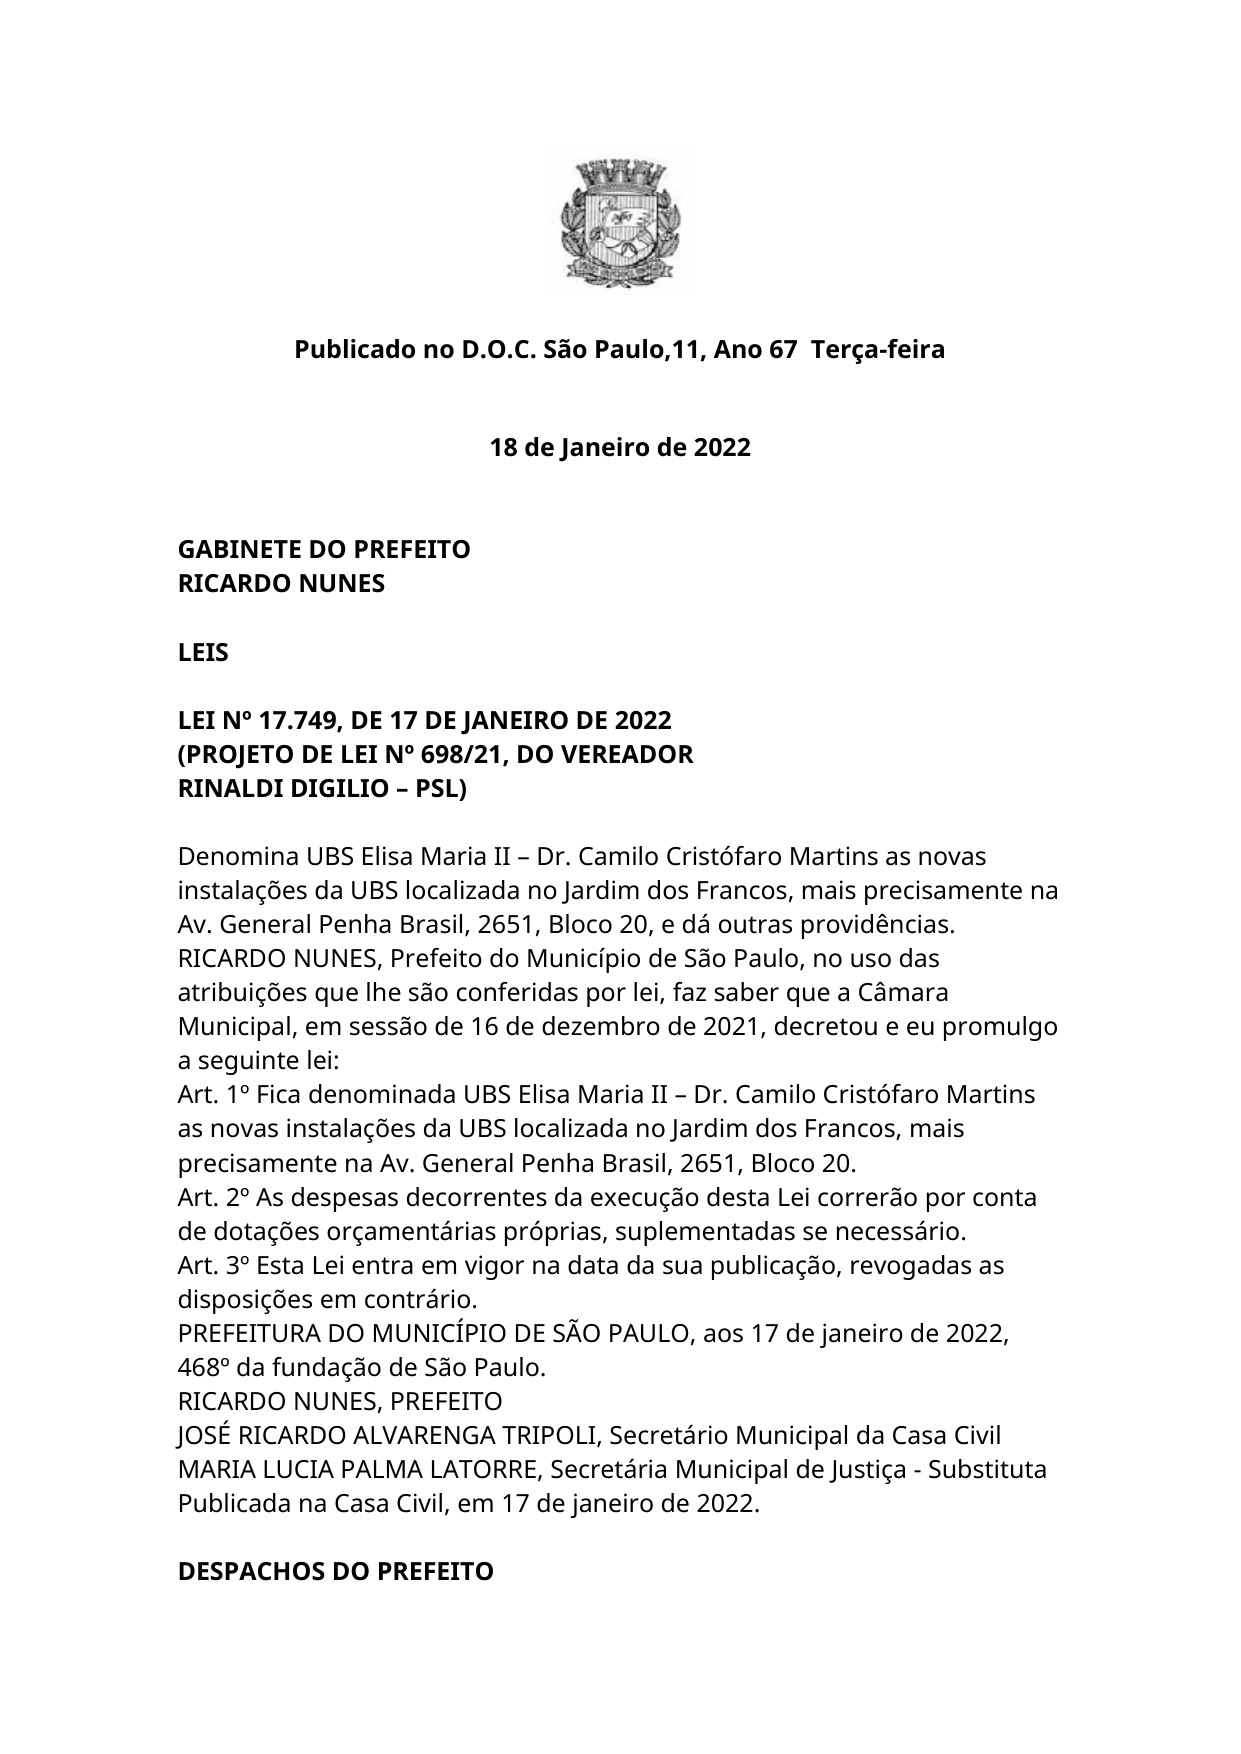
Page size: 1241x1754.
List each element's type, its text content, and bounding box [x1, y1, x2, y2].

text LEI Nº 17.749, DE 17 DE JANEIRO DE 2022 [177, 702, 1063, 736]
text RICARDO NUNES [177, 566, 1063, 600]
text RICARDO NUNES, Prefeito do Município de São Paulo, no uso das atribuições que lhe são conferidas por lei, faz saber que a Câmara Municipal, em sessão de 16 de dezembro de 2021, decretou e eu promulgo a seguinte lei: [177, 941, 1063, 1077]
text JOSÉ RICARDO ALVARENGA TRIPOLI, Secretário Municipal da Casa Civil [177, 1418, 1063, 1452]
text DESPACHOS DO PREFEITO [177, 1554, 1063, 1588]
text GABINETE DO PREFEITO [177, 532, 1063, 566]
text PREFEITURA DO MUNICÍPIO DE SÃO PAULO, aos 17 de janeiro de 2022, 468º da fundação de São Paulo. [177, 1316, 1063, 1384]
text Art. 3º Esta Lei entra em vigor na data da sua publicação, revogadas as disposições em contrário. [177, 1247, 1063, 1316]
text Publicado no D.O.C. São Paulo,11, Ano 67 Terça-feira [177, 332, 1063, 366]
text Art. 2º As despesas decorrentes da execução desta Lei correrão por conta de dotações orçamentárias próprias, suplementadas se necessário. [177, 1179, 1063, 1247]
text Art. 1º Fica denominada UBS Elisa Maria II – Dr. Camilo Cristófaro Martins as novas instalações da UBS localizada no Jardim dos Francos, mais precisamente na Av. General Penha Brasil, 2651, Bloco 20. [177, 1077, 1063, 1179]
text RINALDI DIGILIO – PSL) [177, 771, 1063, 804]
text RICARDO NUNES, PREFEITO [177, 1384, 1063, 1418]
text Denomina UBS Elisa Maria II – Dr. Camilo Cristófaro Martins as novas instalações da UBS localizada no Jardim dos Francos, mais precisamente na Av. General Penha Brasil, 2651, Bloco 20, e dá outras providências. [177, 839, 1063, 941]
text Publicada na Casa Civil, em 17 de janeiro de 2022. [177, 1486, 1063, 1520]
text (PROJETO DE LEI Nº 698/21, DO VEREADOR [177, 736, 1063, 771]
text LEIS [177, 634, 1063, 668]
picture [546, 147, 694, 295]
text MARIA LUCIA PALMA LATORRE, Secretária Municipal de Justiça - Substituta [177, 1452, 1063, 1486]
text 18 de Janeiro de 2022 [177, 430, 1063, 464]
